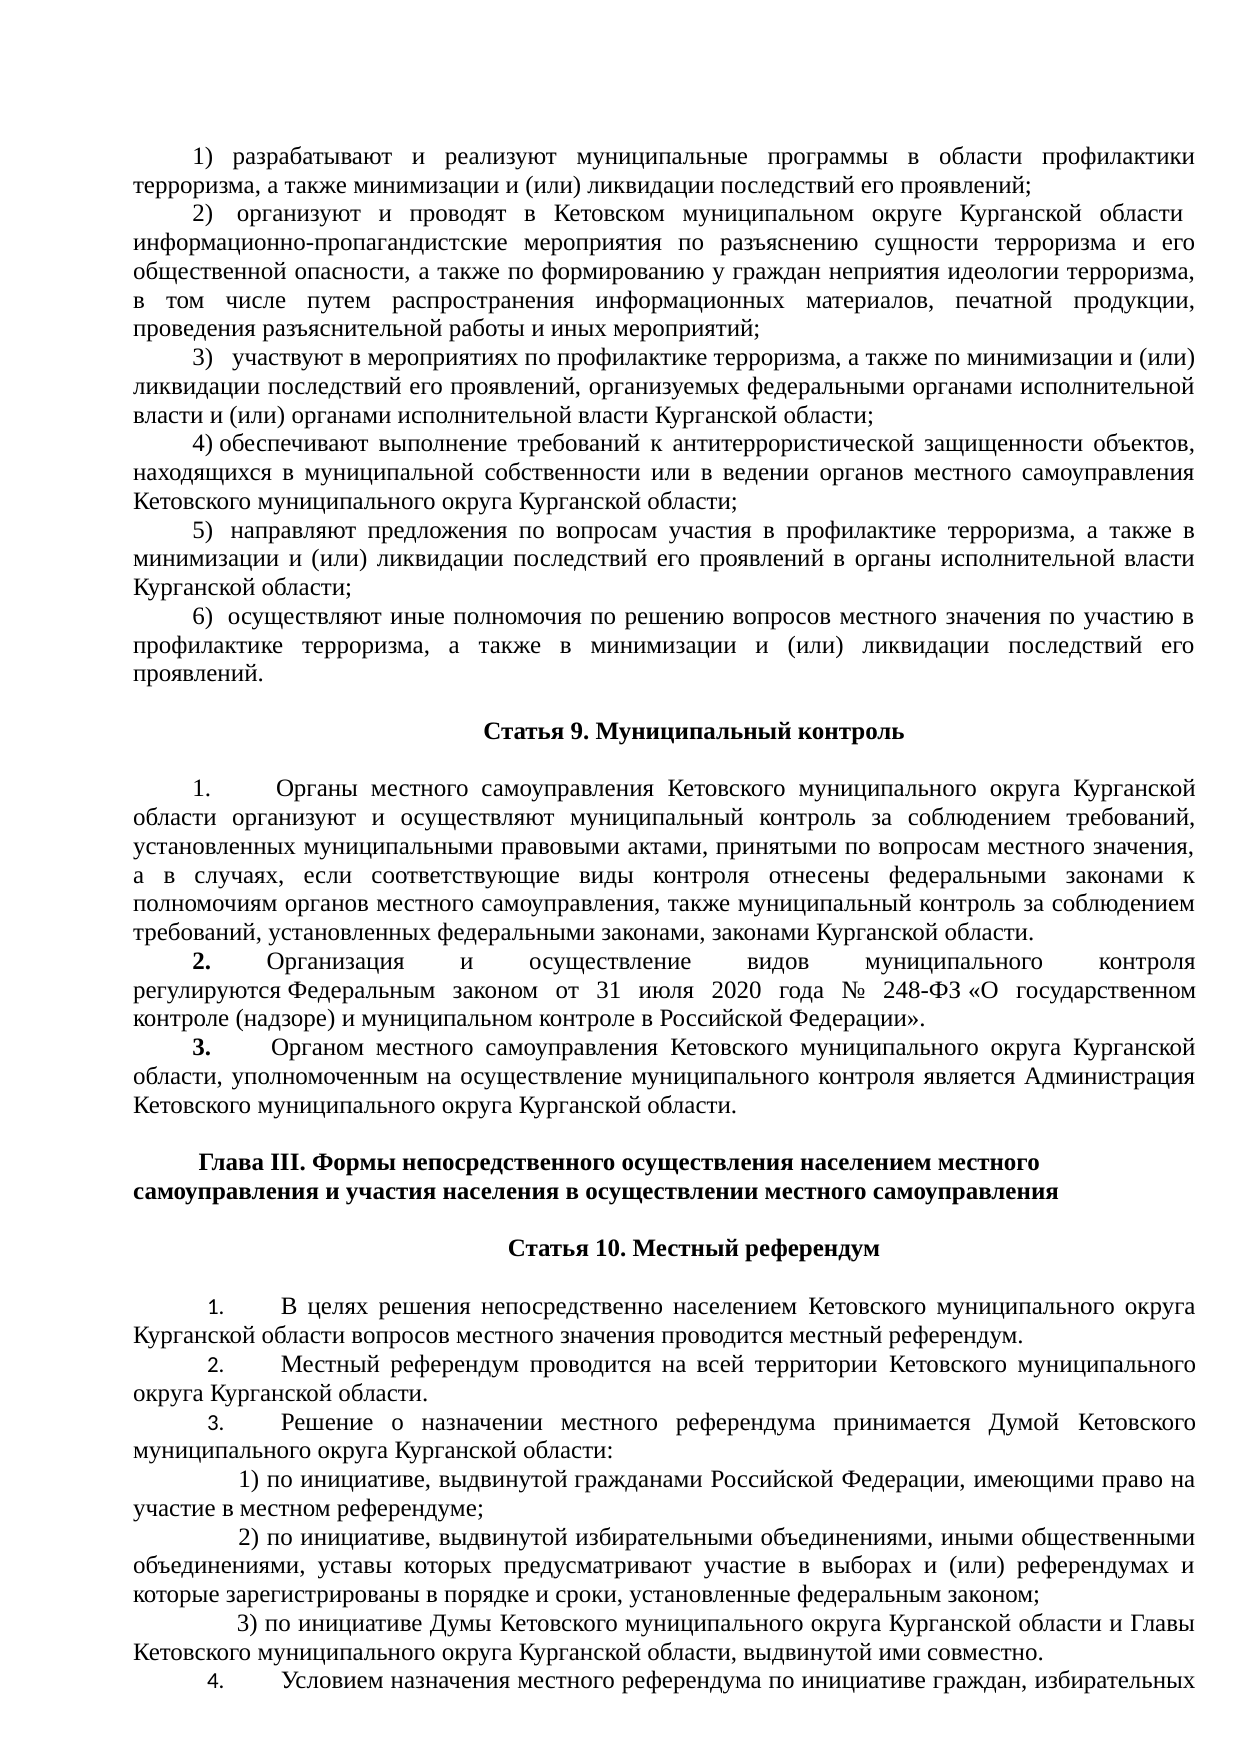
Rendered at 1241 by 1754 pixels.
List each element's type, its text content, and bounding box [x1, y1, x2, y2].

text 5) направляют предложения по вопросам участия в профилактике терроризма, а также в минимизации и (или) ликвидации последствий его проявлений в органы исполнительной власти Курганской области; [133, 515, 1196, 601]
list В целях решения непосредственно населением Кетовского муниципального округа Курганской области вопросов местного значения проводится местный референдум. [133, 1291, 1196, 1349]
text 2. Организация и осуществление видов муниципального контроля регулируются Федеральным законом от 31 июля 2020 года № 248-ФЗ «О государственном контроле (надзоре) и муниципальном контроле в Российской Федерации». [133, 946, 1196, 1032]
text 4) обеспечивают выполнение требований к антитеррористической защищенности объектов, находящихся в муниципальной собственности или в ведении органов местного самоуправления Кетовского муниципального округа Курганской области; [133, 428, 1196, 515]
text 6) осуществляют иные полномочия по решению вопросов местного значения по участию в профилактике терроризма, а также в минимизации и (или) ликвидации последствий его проявлений. [133, 601, 1196, 687]
text 3) по инициативе Думы Кетовского муниципального округа Курганской области и Главы Кетовского муниципального округа Курганской области, выдвинутой ими совместно. [133, 1608, 1196, 1666]
text 1. Органы местного самоуправления Кетовского муниципального округа Курганской области организуют и осуществляют муниципальный контроль за соблюдением требований, установленных муниципальными правовыми актами, принятыми по вопросам местного значения, а в случаях, если соответствующие виды контроля отнесены федеральными законами к полномочиям органов местного самоуправления, также муниципальный контроль за соблюдением требований, установленных федеральными законами, законами Курганской области. [133, 773, 1196, 946]
text 1) разрабатывают и реализуют муниципальные программы в области профилактики терроризма, а также минимизации и (или) ликвидации последствий его проявлений; [133, 141, 1196, 198]
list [133, 1666, 1196, 1695]
text 3) участвуют в мероприятиях по профилактике терроризма, а также по минимизации и (или) ликвидации последствий его проявлений, организуемых федеральными органами исполнительной власти и (или) органами исполнительной власти Курганской области; [133, 342, 1196, 428]
text 2) по инициативе, выдвинутой избирательными объединениями, иными общественными объединениями, уставы которых предусматривают участие в выборах и (или) референдумах и которые зарегистрированы в порядке и сроки, установленные федеральным законом; [133, 1522, 1196, 1608]
list Местный референдум проводится на всей территории Кетовского муниципального округа Курганской области. [133, 1349, 1196, 1407]
text 2) организуют и проводят в Кетовском муниципальном округе Курганской области информационно-пропагандистские мероприятия по разъяснению сущности терроризма и его общественной опасности, а также по формированию у граждан неприятия идеологии терроризма, в том числе путем распространения информационных материалов, печатной продукции, проведения разъяснительной работы и иных мероприятий; [133, 198, 1196, 342]
text 1) по инициативе, выдвинутой гражданами Российской Федерации, имеющими право на участие в местном референдуме; [133, 1464, 1196, 1522]
list Решение о назначении местного референдума принимается Думой Кетовского муниципального округа Курганской области: [133, 1407, 1196, 1464]
text 3. Органом местного самоуправления Кетовского муниципального округа Курганской области, уполномоченным на осуществление муниципального контроля является Администрация Кетовского муниципального округа Курганской области. [133, 1032, 1196, 1118]
text Статья 9. Муниципальный контроль [133, 716, 1196, 745]
text Статья 10. Местный референдум [133, 1233, 1196, 1262]
text Глава III. Формы непосредственного осуществления населением местного самоуправления и участия населения в осуществлении местного самоуправления [133, 1147, 1196, 1205]
